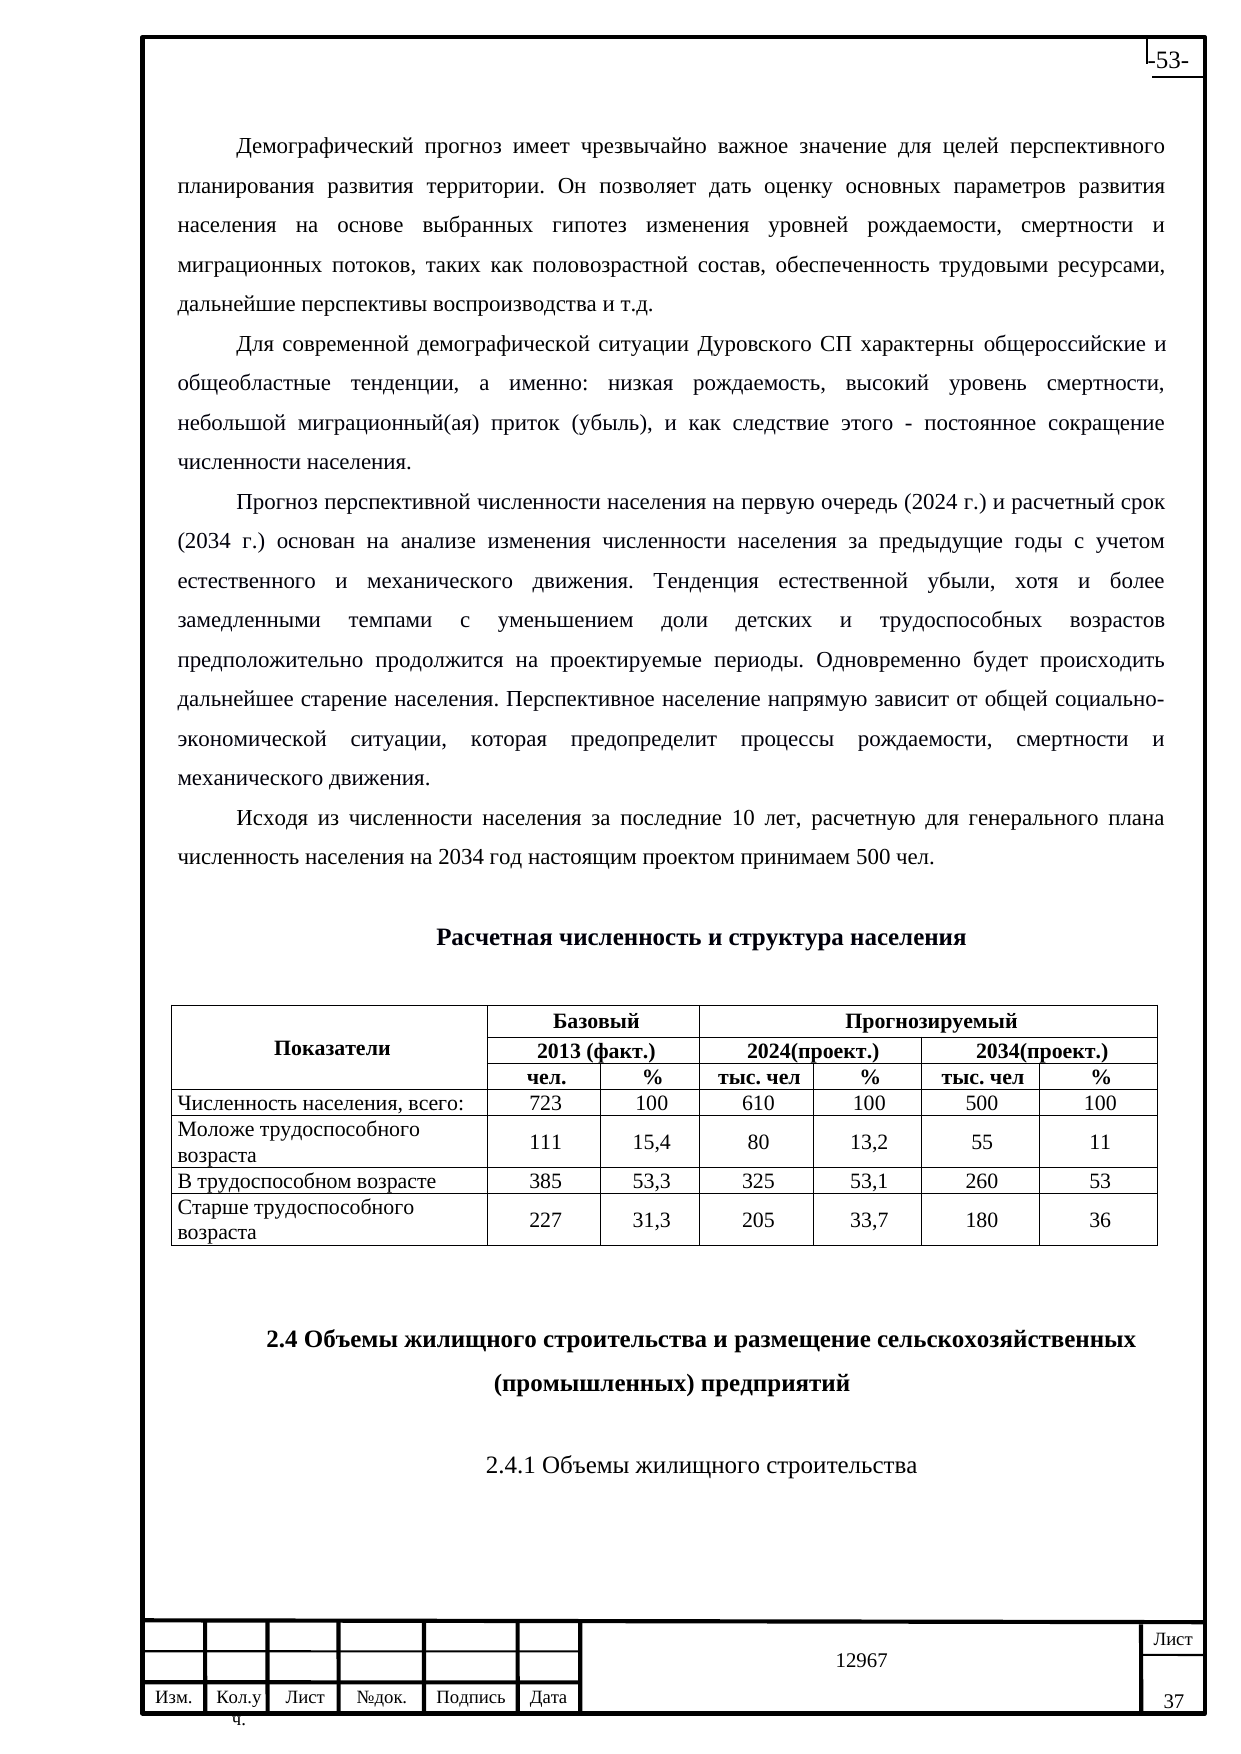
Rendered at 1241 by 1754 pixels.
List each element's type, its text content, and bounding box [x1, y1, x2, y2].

text 2.4.1 Объемы жилищного строительства [177, 1450, 1167, 1479]
table_cell 55 [922, 1116, 1039, 1167]
table_cell % [601, 1064, 699, 1089]
table_cell 11 [1040, 1116, 1157, 1167]
table_cell Моложе трудоспособного возраста [172, 1116, 487, 1167]
table_cell 325 [700, 1168, 813, 1193]
table_cell 100 [601, 1090, 699, 1115]
table_header Прогнозируемый [700, 1006, 1157, 1037]
table_cell 385 [488, 1168, 600, 1193]
table_cell 260 [922, 1168, 1039, 1193]
table_cell 2034(проект.) [922, 1038, 1157, 1063]
table_cell % [1040, 1064, 1157, 1089]
table_cell В трудоспособном возрасте [172, 1168, 487, 1193]
table_cell 31,3 [601, 1194, 699, 1244]
table_cell 111 [488, 1116, 600, 1167]
table_cell тыс. чел [700, 1064, 813, 1089]
table_cell 610 [700, 1090, 813, 1115]
table_cell 15,4 [601, 1116, 699, 1167]
text Для современной демографической ситуации Дуровского СП характерны общероссийские и общеобластные тенденции, а именно: низкая рождаемость, высокий уровень смертности, небольшой миграционный(ая) приток (убыль), и как следствие этого - постоянное сокращение численности населения. [177, 330, 1167, 474]
table_cell 500 [922, 1090, 1039, 1115]
text Исходя из численности населения за последние 10 лет, расчетную для генерального плана численность населения на 2034 год настоящим проектом принимаем 500 чел. [177, 803, 1167, 869]
table_cell 53 [1040, 1168, 1157, 1193]
table_cell 100 [1040, 1090, 1157, 1115]
text Расчетная численность и структура населения [177, 922, 1167, 951]
text 2.4 Объемы жилищного строительства и размещение сельскохозяйственных (промышленных) предприятий [177, 1324, 1167, 1396]
text Демографический прогноз имеет чрезвычайно важное значение для целей перспективного планирования развития территории. Он позволяет дать оценку основных параметров развития населения на основе выбранных гипотез изменения уровней рождаемости, смертности и миграционных потоков, таких как половозрастной состав, обеспеченность трудовыми ресурсами, дальнейшие перспективы воспроизводства и т.д. [177, 132, 1167, 317]
table_cell % [814, 1064, 921, 1089]
table_cell 723 [488, 1090, 600, 1115]
table_cell чел. [488, 1064, 600, 1089]
table_cell 2024(проект.) [700, 1038, 921, 1063]
table_cell 80 [700, 1116, 813, 1167]
table_cell тыс. чел [922, 1064, 1039, 1089]
table_cell Старше трудоспособного возраста [172, 1194, 487, 1244]
table_header Базовый [488, 1006, 699, 1037]
table_header Показатели [172, 1006, 487, 1089]
table_cell 53,3 [601, 1168, 699, 1193]
table_cell 205 [700, 1194, 813, 1244]
table_cell 53,1 [814, 1168, 921, 1193]
text Прогноз перспективной численности населения на первую очередь (2024 г.) и расчетный срок (2034 г.) основан на анализе изменения численности населения за предыдущие годы с учетом естественного и механического движения. Тенденция естественной убыли, хотя и более замедленными темпами с уменьшением доли детских и трудоспособных возрастов предположительно продолжится на проектируемые периоды. Одновременно будет происходить дальнейшее старение населения. Перспективное население напрямую зависит от общей социально-экономической ситуации, которая предопределит процессы рождаемости, смертности и механического движения. [177, 488, 1167, 790]
table_cell 180 [922, 1194, 1039, 1244]
table_cell 2013 (факт.) [488, 1038, 699, 1063]
table_cell 36 [1040, 1194, 1157, 1244]
table_cell 13,2 [814, 1116, 921, 1167]
table_cell 100 [814, 1090, 921, 1115]
table_cell Численность населения, всего: [172, 1090, 487, 1115]
table_cell 33,7 [814, 1194, 921, 1244]
table_cell 227 [488, 1194, 600, 1244]
